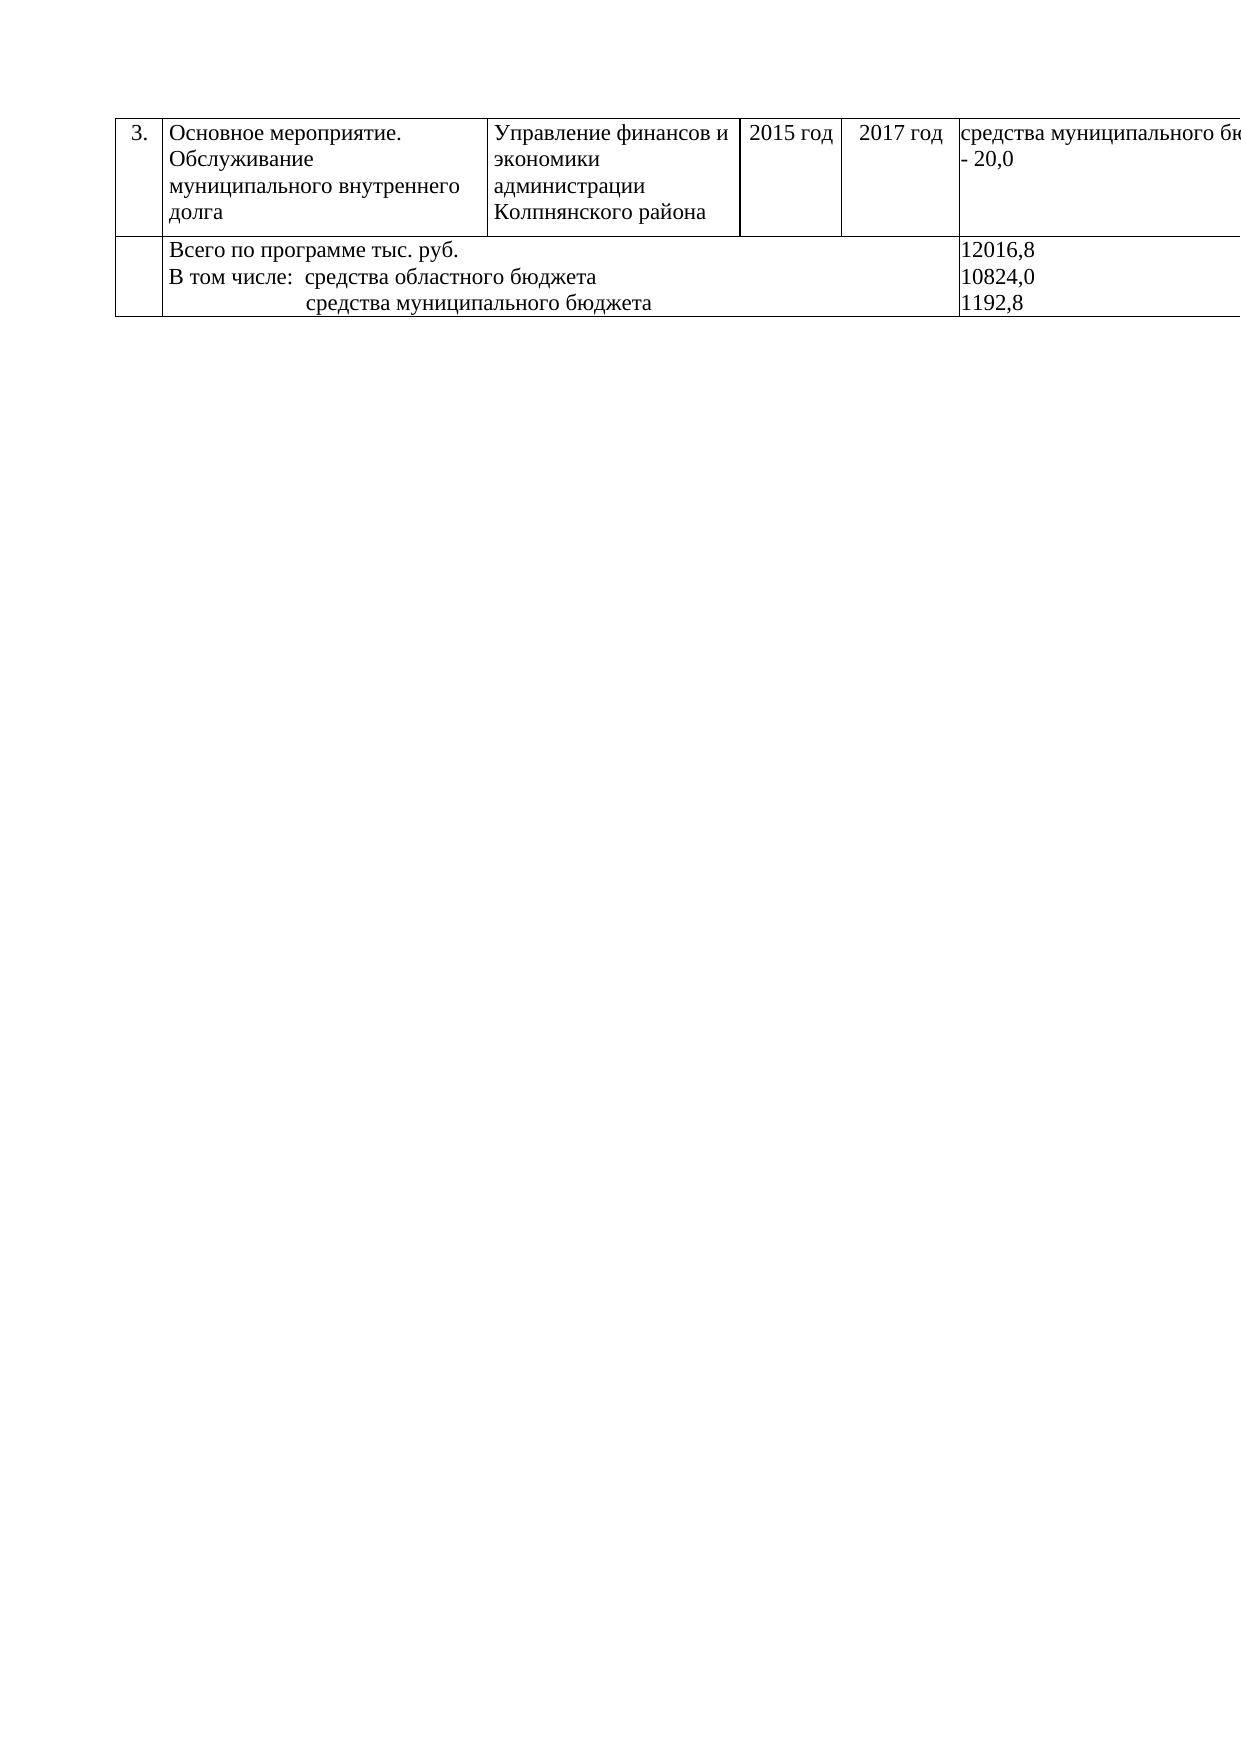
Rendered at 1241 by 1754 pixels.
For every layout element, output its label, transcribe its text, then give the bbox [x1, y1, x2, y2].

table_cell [488, 119, 739, 236]
table_cell 2015 год [741, 119, 841, 236]
table_cell Основное мероприятие. Обслуживание муниципального внутреннего долга [163, 119, 487, 236]
table_cell Всего по программе тыс. руб. В том числе: средства областного бюджета средства муниципального бюджета [163, 237, 959, 316]
table_cell 3. [116, 119, 162, 236]
table_cell средства муниципального бюджета - 20,0 [960, 119, 1240, 236]
table_cell [116, 237, 162, 316]
table_cell 2017 год [842, 119, 959, 236]
table_cell 12016,8 10824,0 1192,8 [960, 237, 1240, 316]
